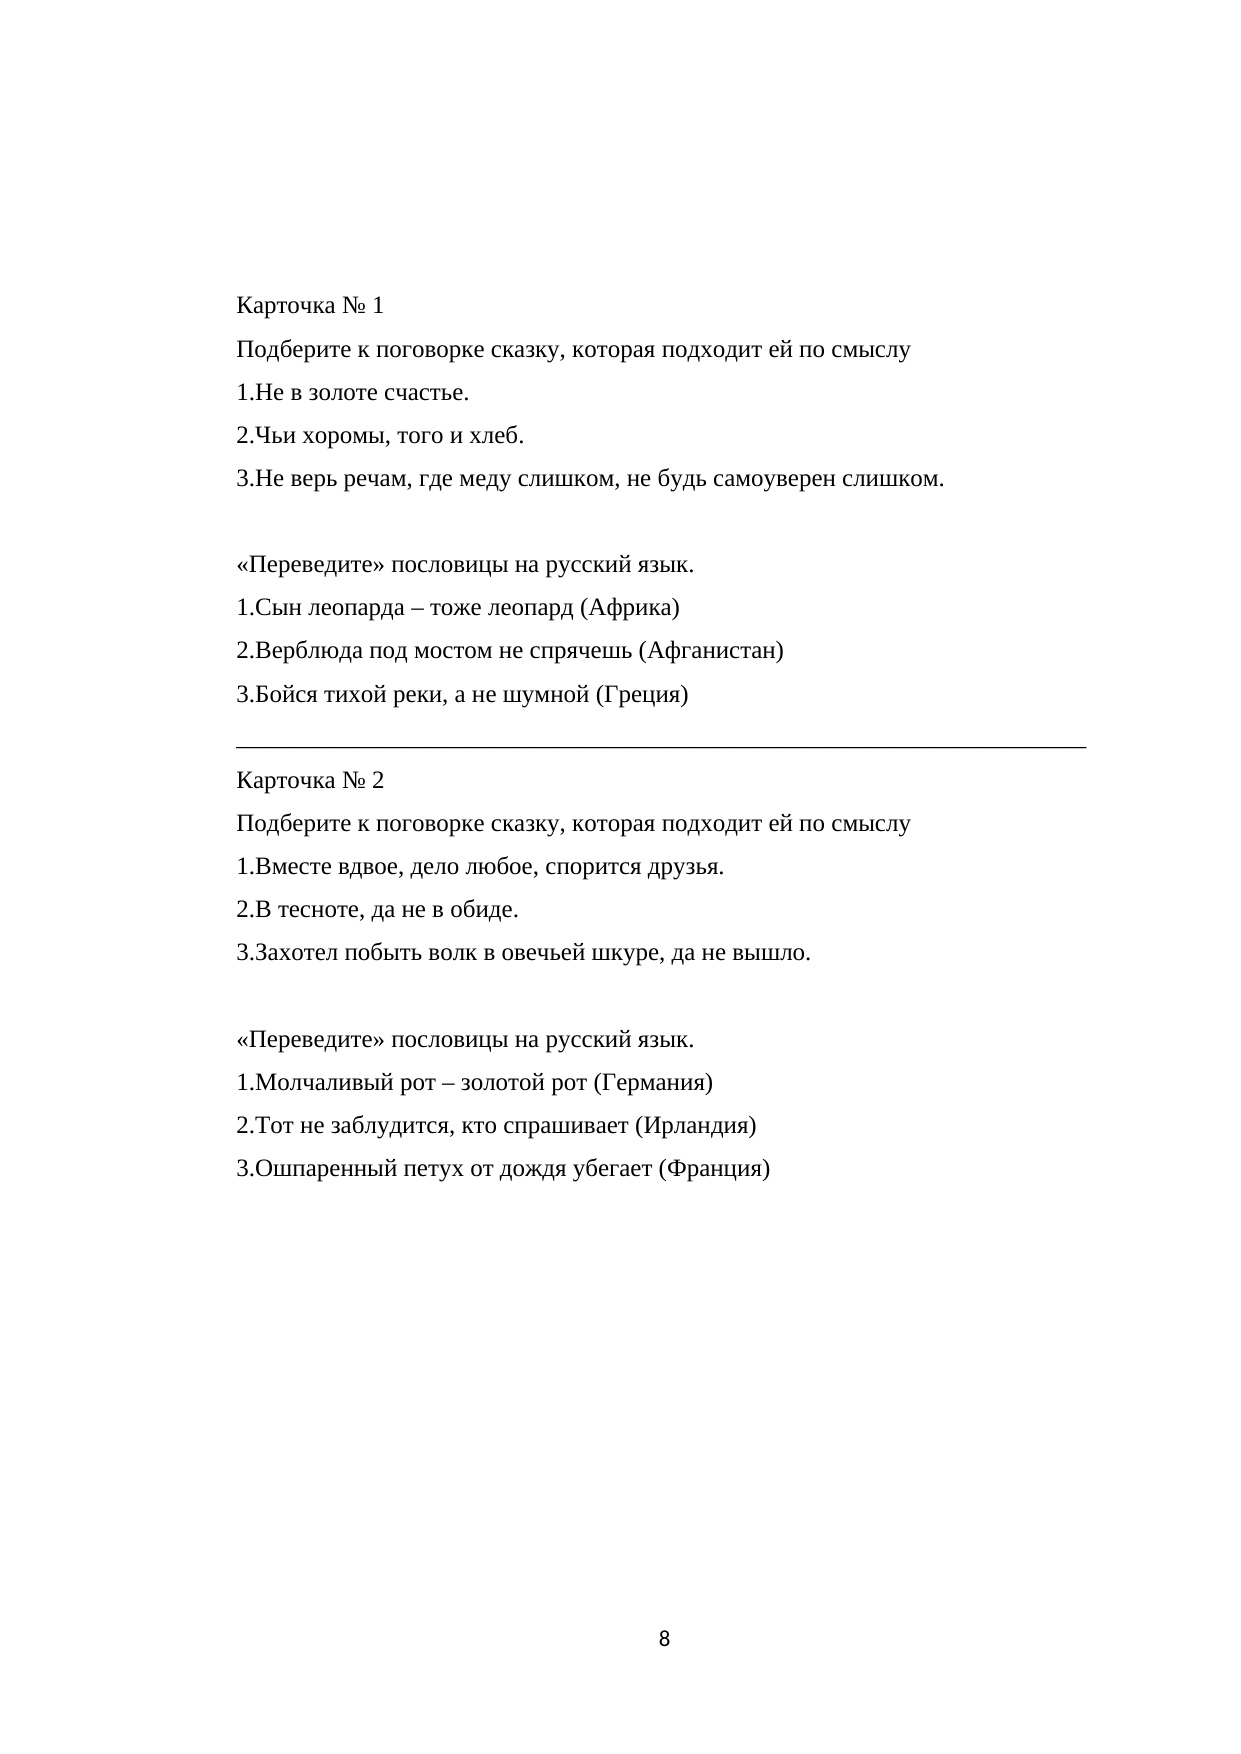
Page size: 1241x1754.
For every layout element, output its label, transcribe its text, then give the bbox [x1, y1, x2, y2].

text 3.Захотел побыть волк в овечьей шкуре, да не вышло. [177, 937, 1152, 966]
text 1.Молчаливый рот – золотой рот (Германия) [177, 1067, 1152, 1096]
text «Переведите» пословицы на русский язык. [177, 549, 1152, 578]
text 3.Бойся тихой реки, а не шумной (Греция) [177, 679, 1152, 707]
text 2.Тот не заблудится, кто спрашивает (Ирландия) [177, 1110, 1152, 1139]
text 2.Верблюда под мостом не спрячешь (Афганистан) [177, 636, 1152, 664]
text Подберите к поговорке сказку, которая подходит ей по смыслу [177, 808, 1152, 837]
text Подберите к поговорке сказку, которая подходит ей по смыслу [177, 334, 1152, 362]
text Карточка № 2 [177, 765, 1152, 794]
text 1.Сын леопарда – тоже леопард (Африка) [177, 592, 1152, 621]
text Карточка № 1 [177, 291, 1152, 319]
text 2.В тесноте, да не в обиде. [177, 894, 1152, 923]
text 1.Вместе вдвое, дело любое, спорится друзья. [177, 851, 1152, 880]
text 3.Ошпаренный петух от дождя убегает (Франция) [177, 1153, 1152, 1182]
text 2.Чьи хоромы, того и хлеб. [177, 420, 1152, 449]
text «Переведите» пословицы на русский язык. [177, 1024, 1152, 1052]
text ____________________________________________________________________ [177, 722, 1152, 751]
text 3.Не верь речам, где меду слишком, не будь самоуверен слишком. [177, 463, 1152, 492]
text 1.Не в золоте счастье. [177, 377, 1152, 406]
